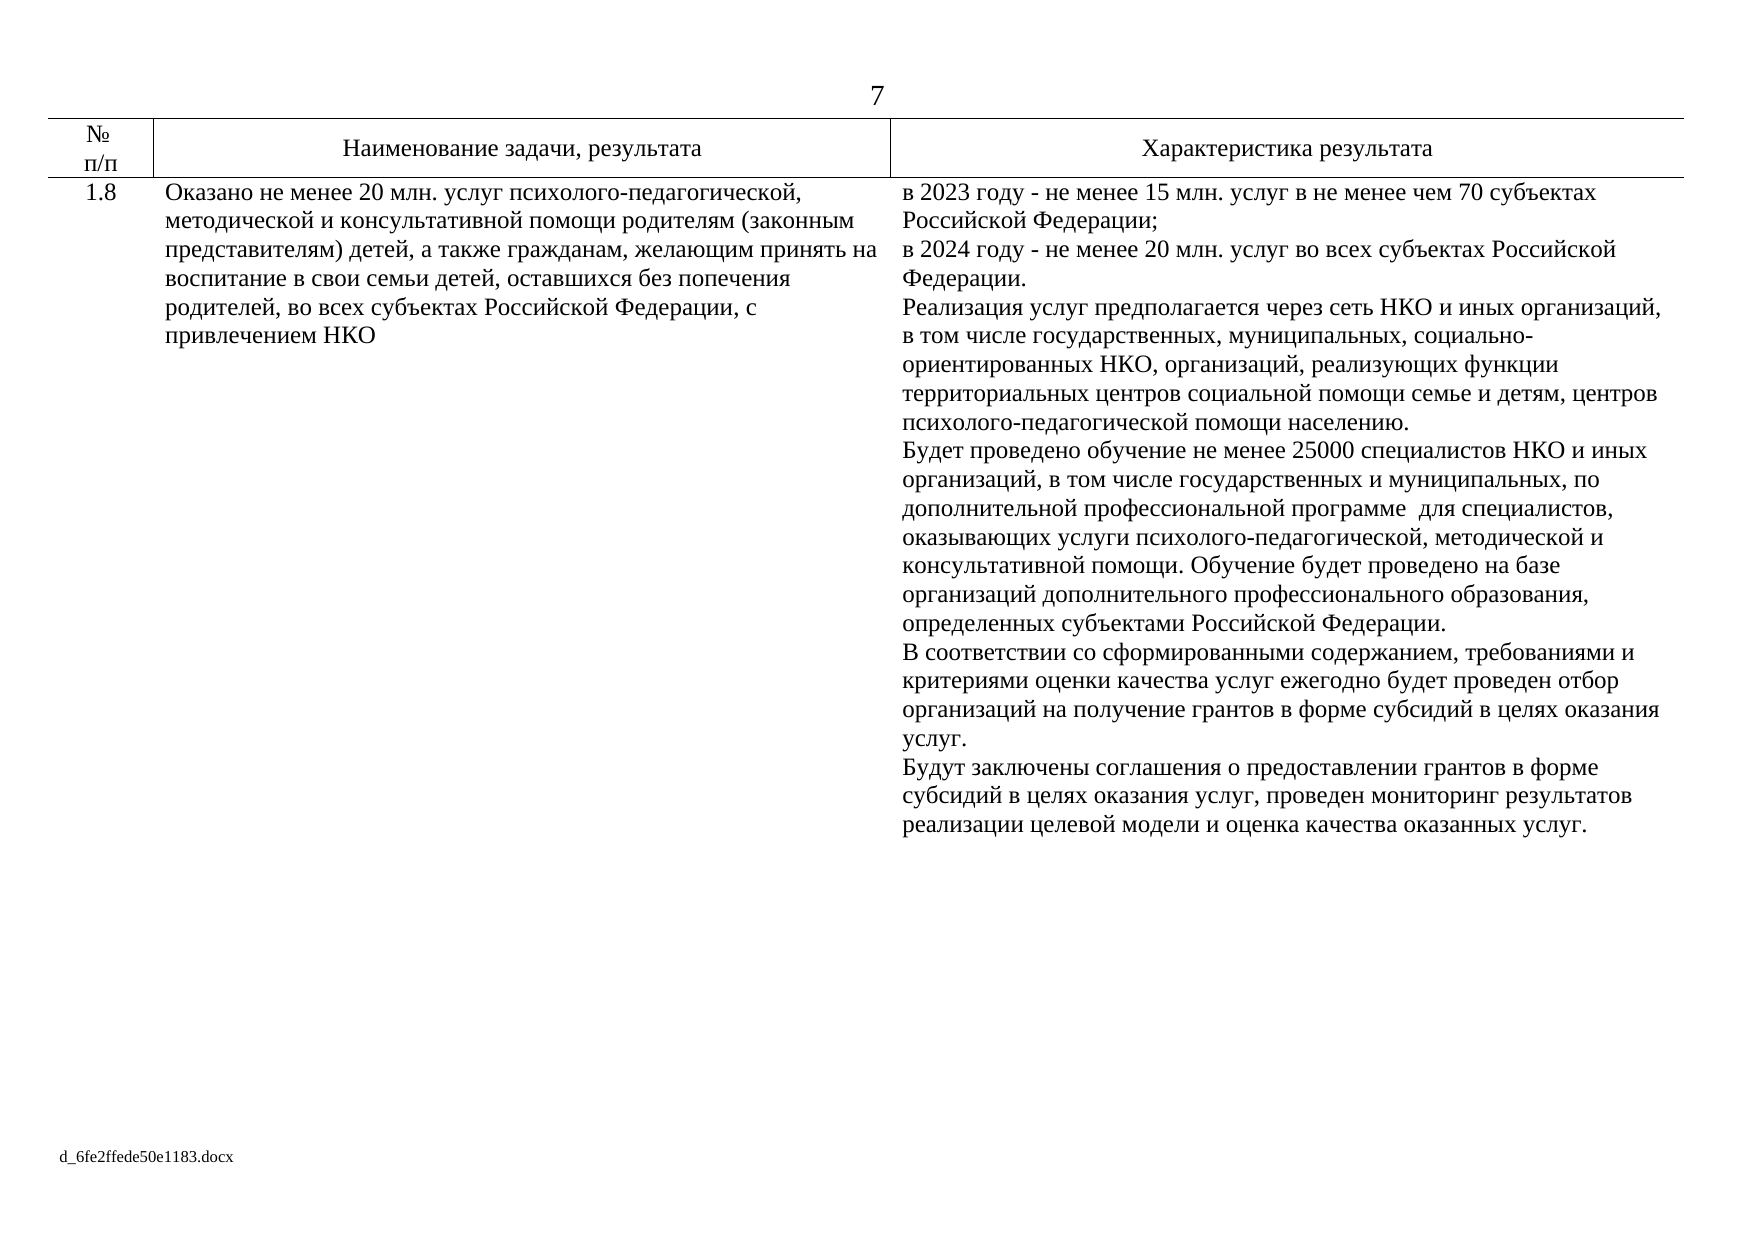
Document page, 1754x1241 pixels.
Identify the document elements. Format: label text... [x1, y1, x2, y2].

table_header № п/п [48, 119, 153, 177]
table_header Характеристика результата [891, 119, 1684, 177]
table_cell 1.8 [48, 178, 154, 850]
table_cell Оказано не менее 20 млн. услуг психолого-педагогической, методической и консультативной помощи родителям (законным представителям) детей, а также гражданам, желающим принять на воспитание в свои семьи детей, оставшихся без попечения родителей, во всех субъектах Российской Федерации, с привлечением НКО [154, 178, 891, 850]
table_header Наименование задачи, результата [154, 119, 890, 177]
